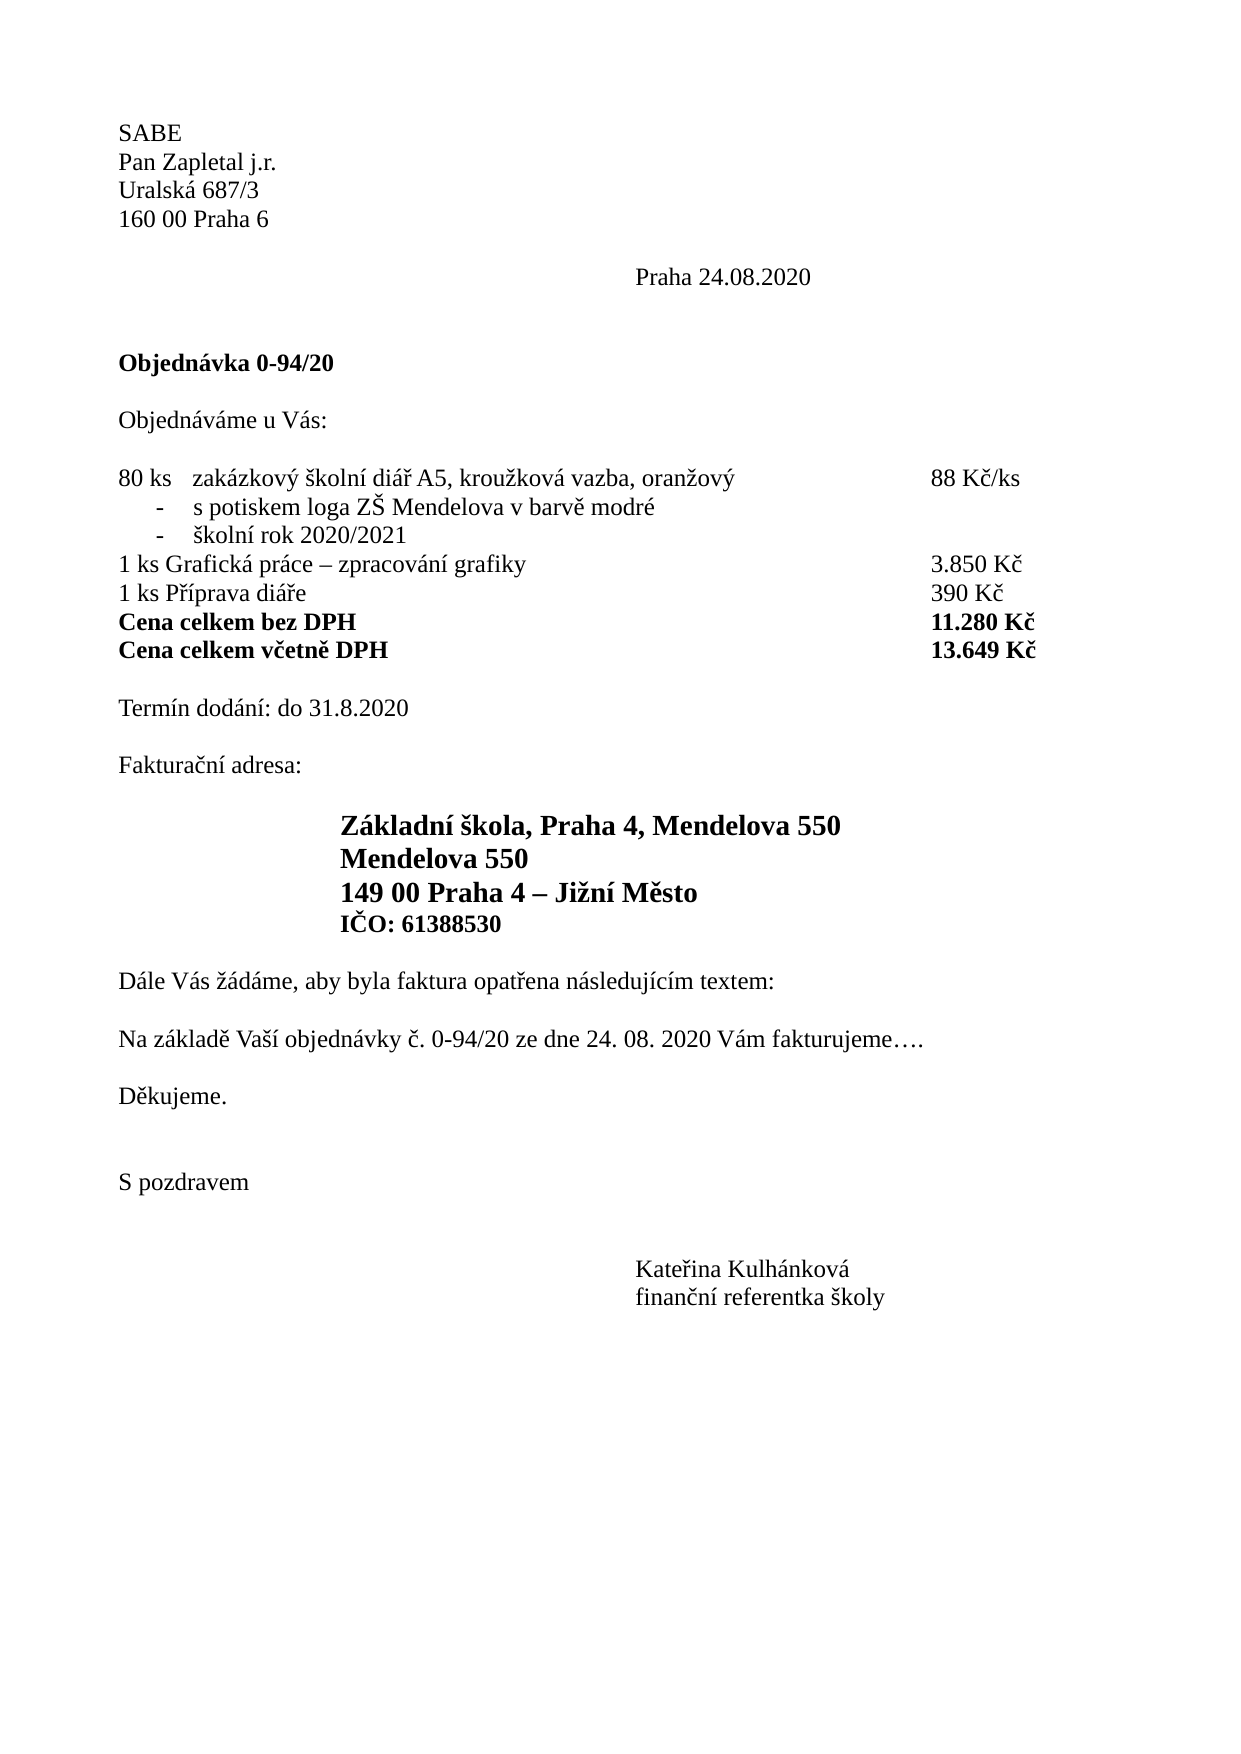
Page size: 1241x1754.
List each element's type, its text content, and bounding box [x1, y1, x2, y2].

text Mendelova 550 [118, 842, 1122, 875]
list školní rok 2020/2021 [156, 521, 1122, 549]
text finanční referentka školy [118, 1282, 1122, 1311]
text Na základě Vaší objednávky č. 0-94/20 ze dne 24. 08. 2020 Vám fakturujeme…. [118, 1024, 1122, 1052]
text Objednáváme u Vás: [118, 406, 1122, 434]
text Kateřina Kulhánková [118, 1254, 1122, 1282]
text IČO: 61388530 [118, 909, 1122, 937]
text SABE [118, 118, 1122, 147]
text Praha 24.08.2020 [118, 262, 1122, 291]
text Pan Zapletal j.r. [118, 147, 1122, 176]
text Děkujeme. [118, 1081, 1122, 1110]
text Cena celkem včetně DPH 13.649 Kč [118, 636, 1122, 664]
text Fakturační adresa: [118, 751, 1122, 779]
text Dále Vás žádáme, aby byla faktura opatřena následujícím textem: [118, 966, 1122, 995]
text Uralská 687/3 [118, 176, 1122, 204]
text 1 ks Grafická práce – zpracování grafiky 3.850 Kč [118, 549, 1122, 578]
text 149 00 Praha 4 – Jižní Město [118, 875, 1122, 909]
text 80 ks zakázkový školní diář A5, kroužková vazba, oranžový 88 Kč/ks [118, 463, 1122, 492]
text 160 00 Praha 6 [118, 204, 1122, 233]
text Základní škola, Praha 4, Mendelova 550 [118, 808, 1122, 842]
text S pozdravem [118, 1167, 1122, 1196]
text Termín dodání: do 31.8.2020 [118, 693, 1122, 722]
text Objednávka 0-94/20 [118, 348, 1122, 377]
text Cena celkem bez DPH 11.280 Kč [118, 607, 1122, 636]
list s potiskem loga ZŠ Mendelova v barvě modré [156, 492, 1122, 521]
text 1 ks Příprava diáře 390 Kč [118, 578, 1122, 607]
